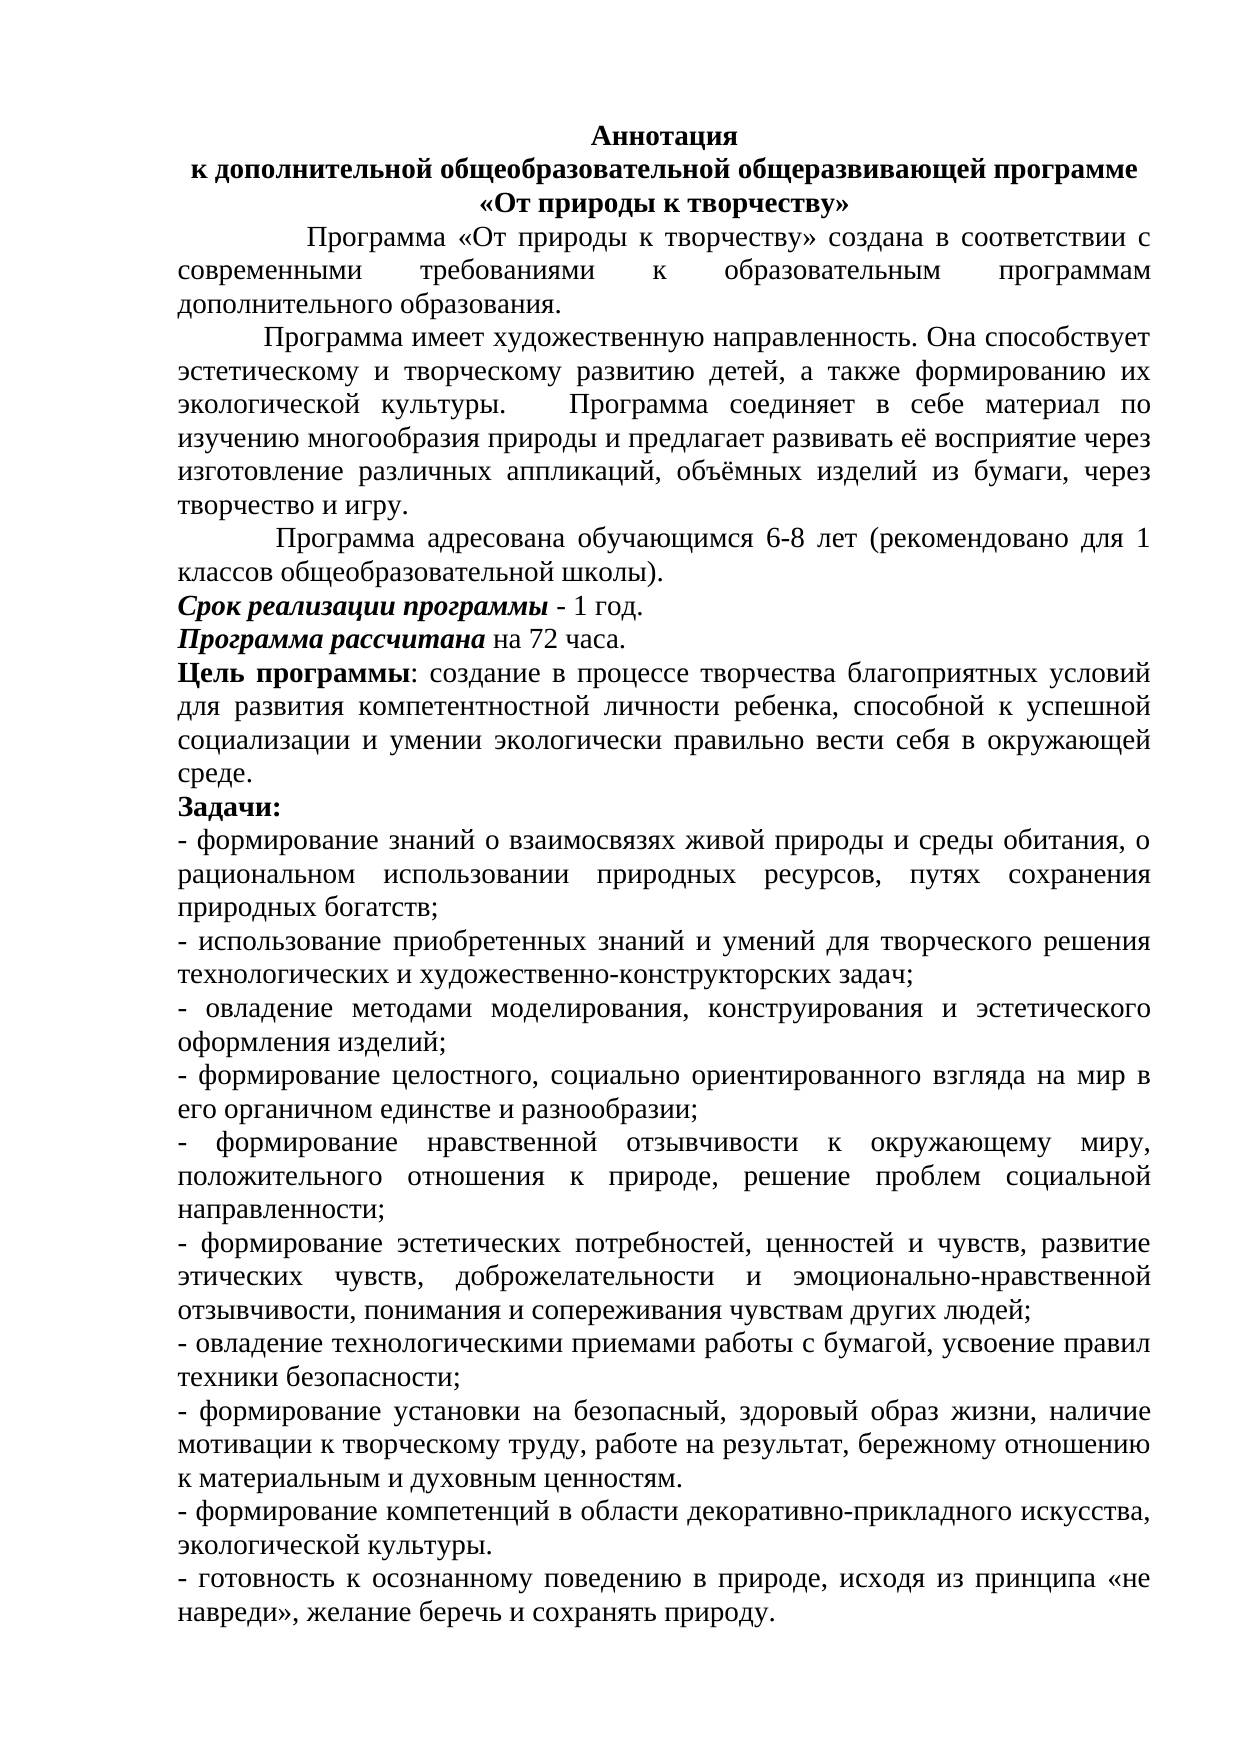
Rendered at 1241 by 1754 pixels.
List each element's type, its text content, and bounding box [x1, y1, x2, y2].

text - формирование установки на безопасный, здоровый образ жизни, наличие мотивации к творческому труду, работе на результат, бережному отношению к материальным и духовным ценностям. [177, 1393, 1152, 1493]
text - готовность к осознанному поведению в природе, исходя из принципа «не навреди», желание беречь и сохранять природу. [177, 1560, 1152, 1627]
text - овладение методами моделирования, конструирования и эстетического оформления изделий; [177, 990, 1152, 1057]
text Аннотация [177, 118, 1152, 152]
text - формирование компетенций в области декоративно-прикладного искусства, экологической культуры. [177, 1493, 1152, 1560]
text - формирование целостного, социально ориентированного взгляда на мир в его органичном единстве и разнообразии; [177, 1057, 1152, 1124]
text Цель программы: создание в процессе творчества благоприятных условий для развития компетентностной личности ребенка, способной к успешной социализации и умении экологически правильно вести себя в окружающей среде. [177, 655, 1152, 789]
text Программа адресована обучающимся 6-8 лет (рекомендовано для 1 классов общеобразовательной школы). [177, 521, 1152, 588]
text Программа рассчитана на 72 часа. [177, 621, 1152, 655]
text - овладение технологическими приемами работы с бумагой, усвоение правил техники безопасности; [177, 1326, 1152, 1393]
text - формирование нравственной отзывчивости к окружающему миру, положительного отношения к природе, решение проблем социальной направленности; [177, 1124, 1152, 1225]
text Программа имеет художественную направленность. Она способствует эстетическому и творческому развитию детей, а также формированию их экологической культуры. Программа соединяет в себе материал по изучению многообразия природы и предлагает развивать её восприятие через изготовление различных аппликаций, объёмных изделий из бумаги, через творчество и игру. [177, 319, 1152, 521]
text к дополнительной общеобразовательной общеразвивающей программе «От природы к творчеству» [177, 152, 1152, 219]
text - использование приобретенных знаний и умений для творческого решения технологических и художественно-конструкторских задач; [177, 923, 1152, 990]
text - формирование знаний о взаимосвязях живой природы и среды обитания, о рациональном использовании природных ресурсов, путях сохранения природных богатств; [177, 822, 1152, 923]
text Срок реализации программы - 1 год. [177, 588, 1152, 621]
text Задачи: [177, 789, 1152, 822]
text Программа «От природы к творчеству» создана в соответствии с современными требованиями к образовательным программам дополнительного образования. [177, 219, 1152, 319]
text - формирование эстетических потребностей, ценностей и чувств, развитие этических чувств, доброжелательности и эмоционально-нравственной отзывчивости, понимания и сопереживания чувствам других людей; [177, 1225, 1152, 1326]
